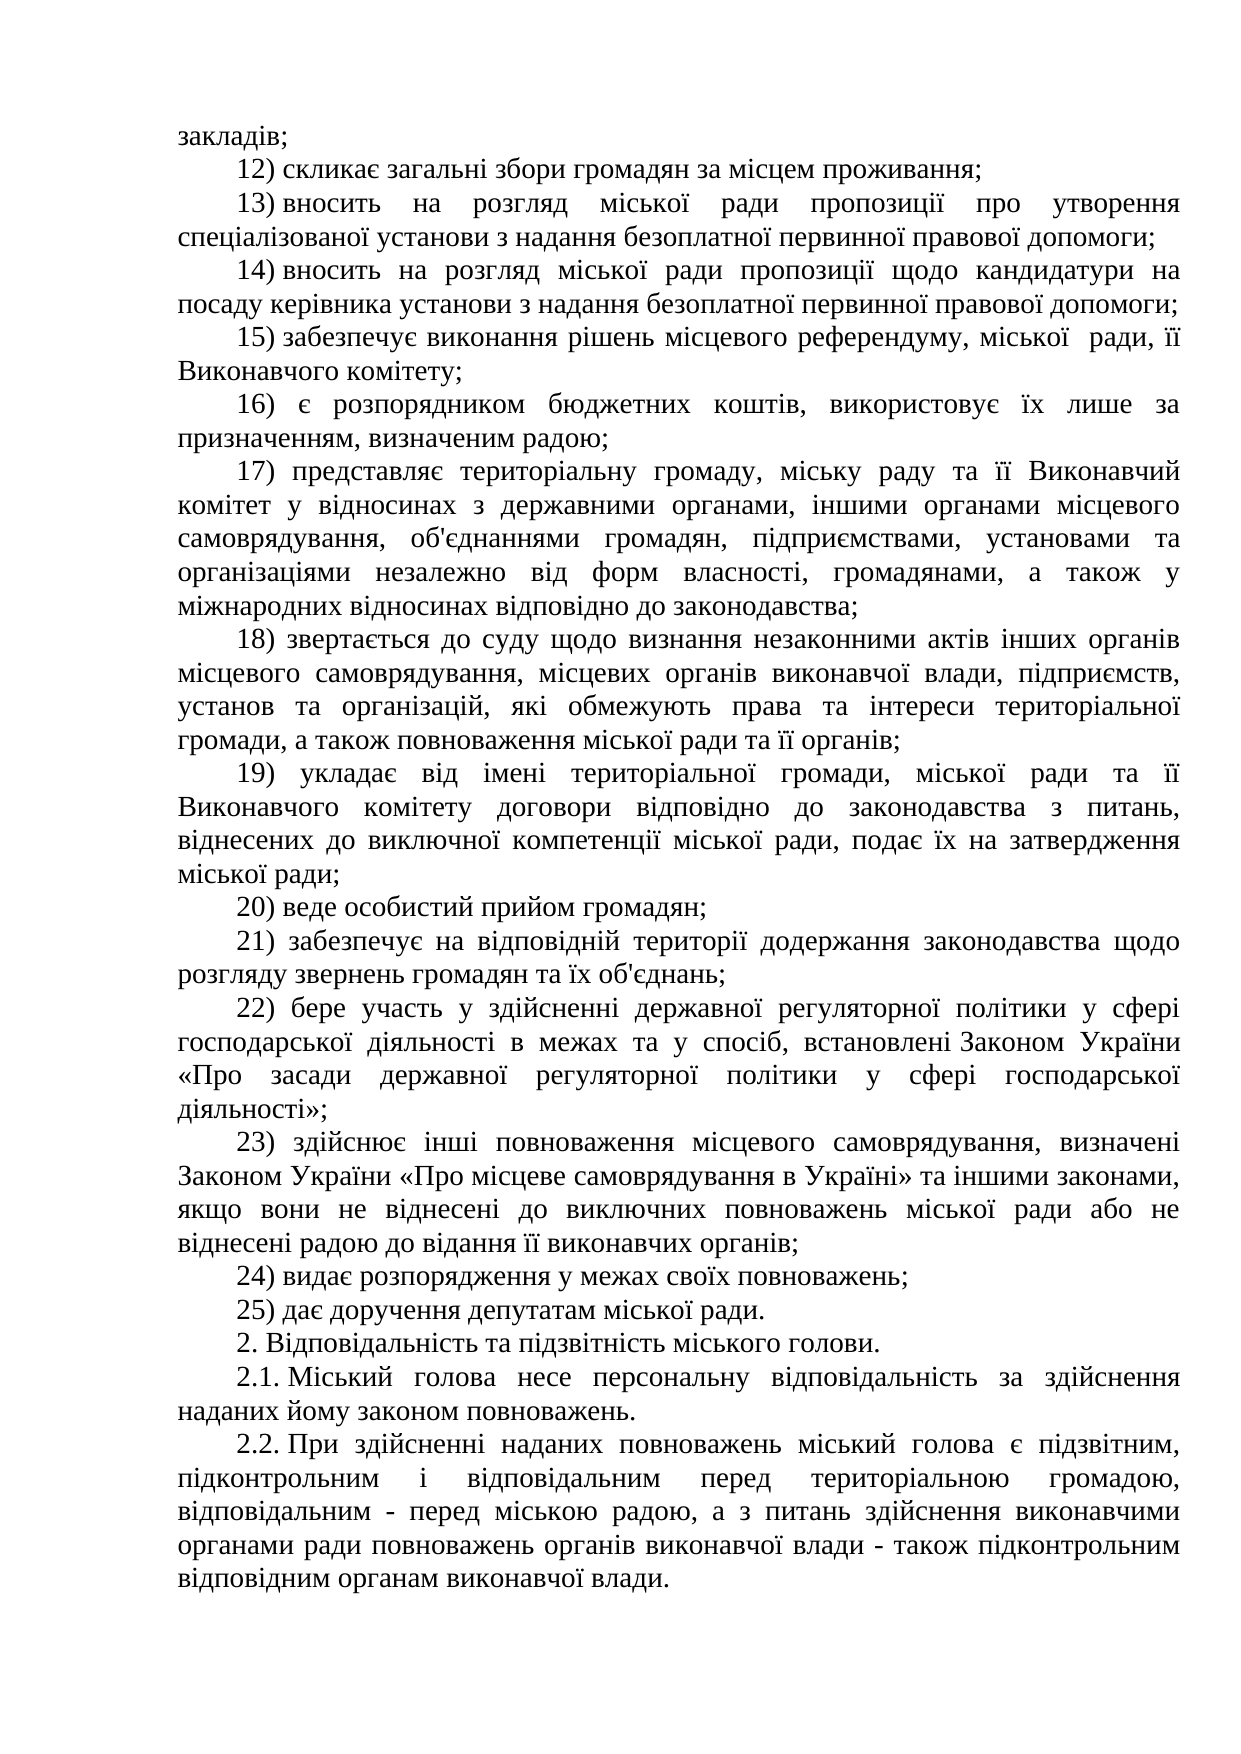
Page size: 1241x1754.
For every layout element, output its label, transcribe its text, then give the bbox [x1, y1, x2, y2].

text 19) укладає від імені територіальної громади, міської ради та її Виконавчого комітету договори відповідно до законодавства з питань, віднесених до виключної компетенції міської ради, подає їх на затвердження міської ради; [177, 755, 1181, 889]
text 16) є розпорядником бюджетних коштів, використовує їх лише за призначенням, визначеним радою; [177, 386, 1181, 453]
text 18) звертається до суду щодо визнання незаконними актів інших органів місцевого самоврядування, місцевих органів виконавчої влади, підприємств, установ та організацій, які обмежують права та інтереси територіальної громади, а також повноваження міської ради та її органів; [177, 621, 1181, 755]
text 13) вносить на розгляд міської ради пропозиції про утворення спеціалізованої установи з надання безоплатної первинної правової допомоги; [177, 185, 1181, 252]
text 14) вносить на розгляд міської ради пропозиції щодо кандидатури на посаду керівника установи з надання безоплатної первинної правової допомоги; [177, 252, 1181, 319]
text 2.2. При здійсненні наданих повноважень міський голова є підзвітним, підконтрольним і відповідальним перед територіальною громадою, відповідальним - перед міською радою, а з питань здійснення виконавчими органами ради повноважень органів виконавчої влади - також підконтрольним відповідним органам виконавчої влади. [177, 1426, 1181, 1594]
text 17) представляє територіальну громаду, міську раду та її Виконавчий комітет у відносинах з державними органами, іншими органами місцевого самоврядування, об'єднаннями громадян, підприємствами, установами та організаціями незалежно від форм власності, громадянами, а також у міжнародних відносинах відповідно до законодавства; [177, 453, 1181, 621]
text 23) здійснює інші повноваження місцевого самоврядування, визначені Законом України «Про місцеве самоврядування в Україні» та іншими законами, якщо вони не віднесені до виключних повноважень міської ради або не віднесені радою до відання її виконавчих органів; [177, 1124, 1181, 1258]
text 15) забезпечує виконання рішень місцевого референдуму, міської ради, її Виконавчого комітету; [177, 319, 1181, 386]
text 2.1. Міський голова несе персональну відповідальність за здійснення наданих йому законом повноважень. [177, 1359, 1181, 1426]
text 25) дає доручення депутатам міської ради. [177, 1292, 1181, 1326]
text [177, 118, 1181, 152]
text 21) забезпечує на відповідній території додержання законодавства щодо розгляду звернень громадян та їх об'єднань; [177, 923, 1181, 990]
text 20) веде особистий прийом громадян; [177, 889, 1181, 923]
text 24) видає розпорядження у межах своїх повноважень; [177, 1258, 1181, 1292]
text 22) бере участь у здійсненні державної регуляторної політики у сфері господарської діяльності в межах та у спосіб, встановлені Законом України «Про засади державної регуляторної політики у сфері господарської діяльності»; [177, 990, 1181, 1124]
text 2. Відповідальність та підзвітність міського голови. [177, 1326, 1181, 1359]
text 12) скликає загальні збори громадян за місцем проживання; [177, 152, 1181, 185]
